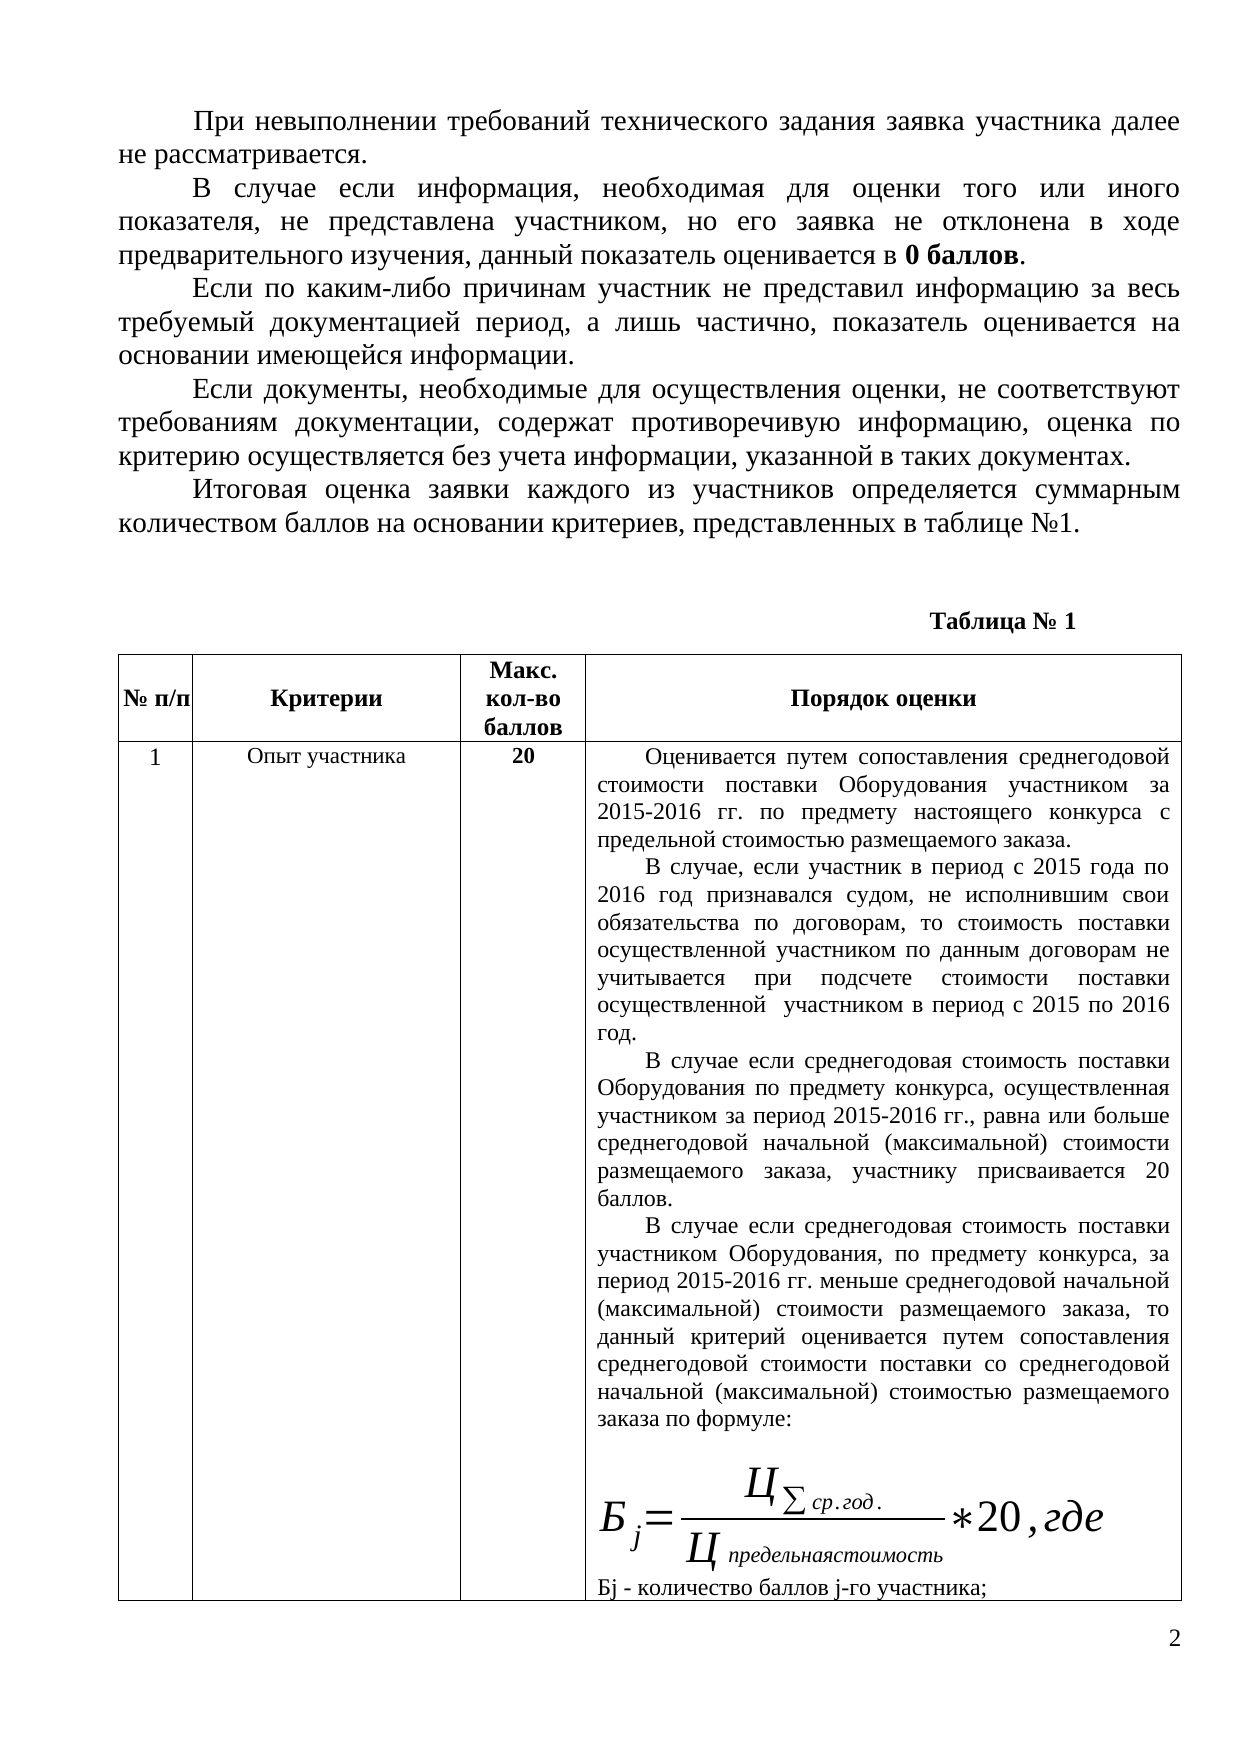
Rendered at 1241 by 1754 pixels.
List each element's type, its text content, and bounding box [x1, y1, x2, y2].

table_header Критерии [193, 655, 460, 741]
table_cell Опыт участника [193, 742, 460, 1600]
text Итоговая оценка заявки каждого из участников определяется суммарным количеством баллов на основании критериев, представленных в таблице №1. [118, 472, 1181, 539]
text Если документы, необходимые для осуществления оценки, не соответствуют требованиям документации, содержат противоречивую информацию, оценка по критерию осуществляется без учета информации, указанной в таких документах. [118, 371, 1181, 472]
text В случае если информация, необходимая для оценки того или иного показателя, не представлена участником, но его заявка не отклонена в ходе предварительного изучения, данный показатель оценивается в 0 баллов. [118, 170, 1181, 270]
table_header Порядок оценки [586, 655, 1181, 741]
table_cell 1 [119, 742, 192, 1600]
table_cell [586, 742, 1181, 1600]
table_header № п/п [119, 655, 192, 741]
table_header Макс. кол-во баллов [461, 655, 585, 741]
text Если по каким-либо причинам участник не представил информацию за весь требуемый документацией период, а лишь частично, показатель оценивается на основании имеющейся информации. [118, 270, 1181, 371]
table_cell 20 [461, 742, 585, 1600]
text При невыполнении требований технического задания заявка участника далее не рассматривается. [118, 103, 1181, 170]
text Таблица № 1 [929, 606, 1181, 634]
